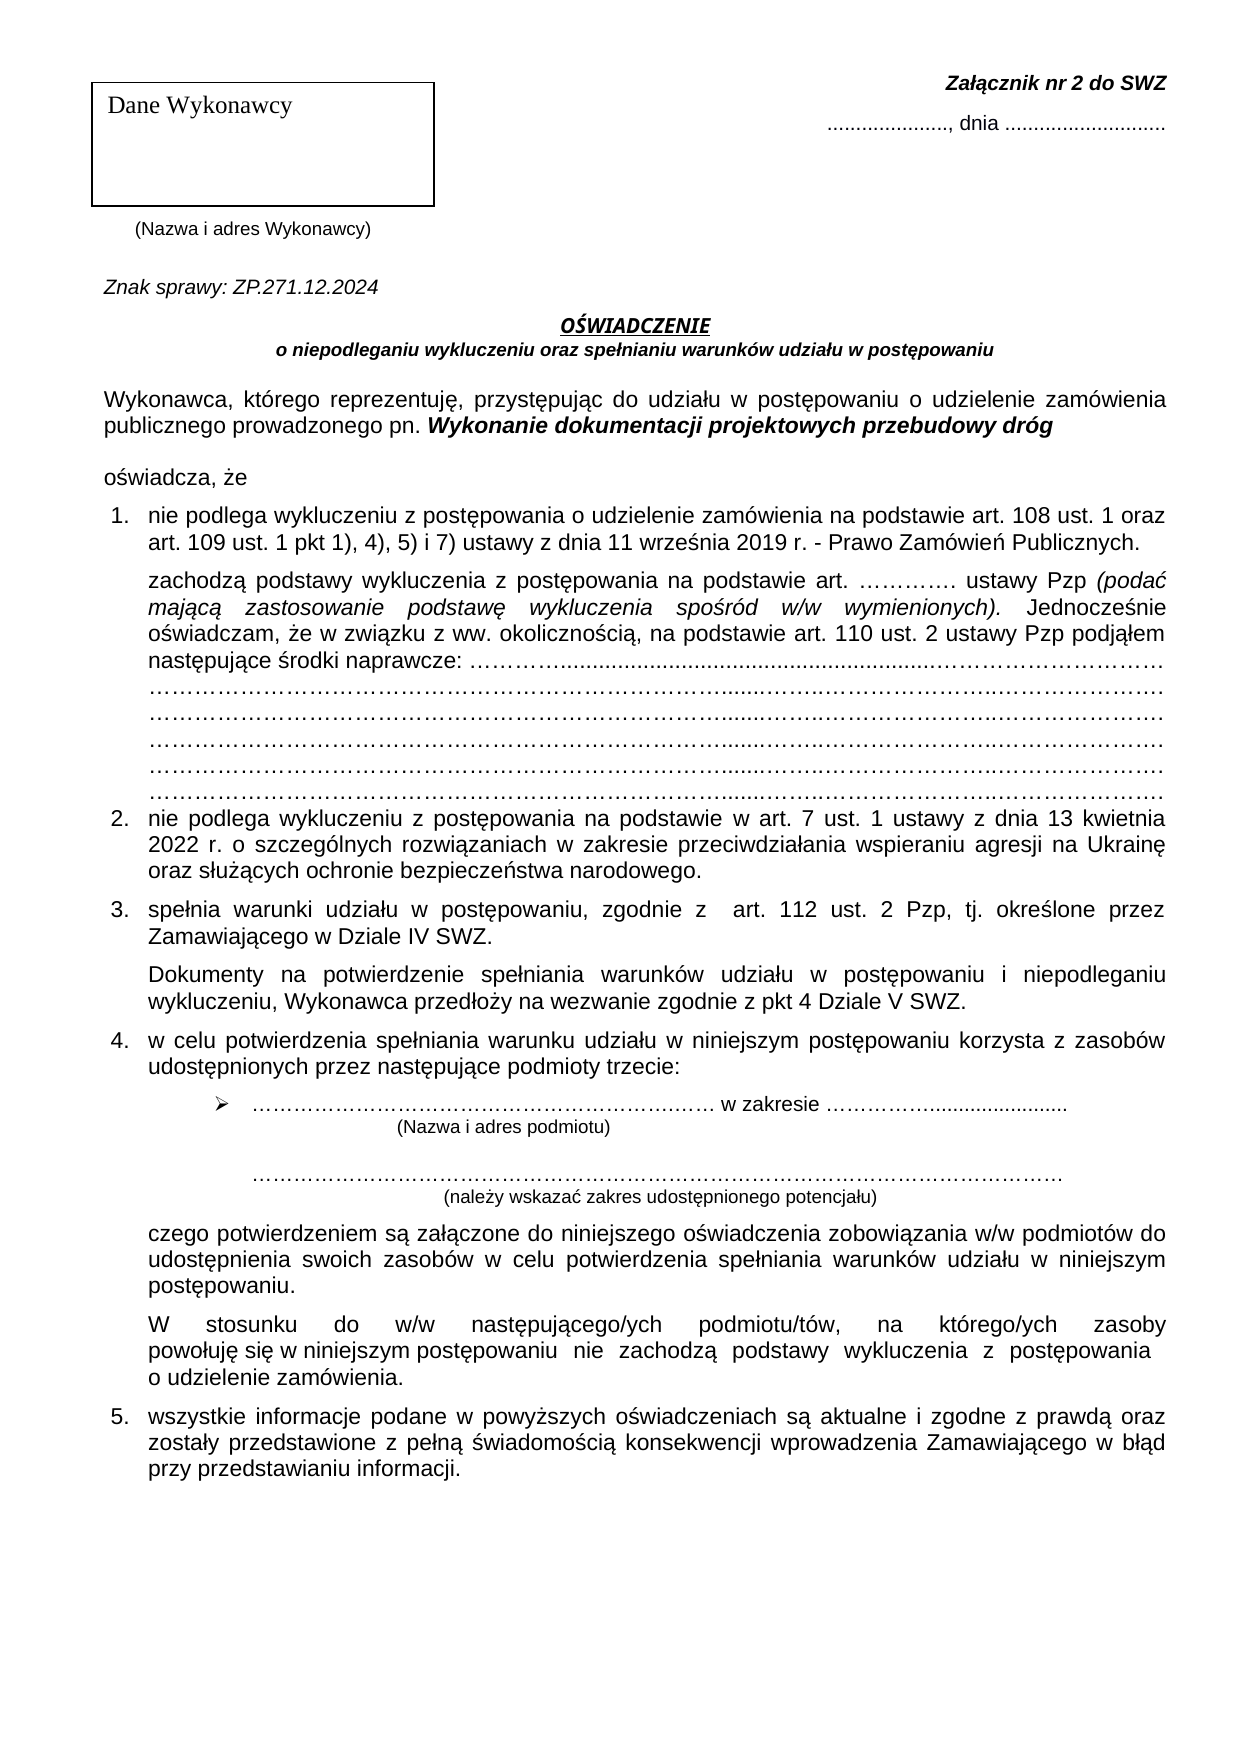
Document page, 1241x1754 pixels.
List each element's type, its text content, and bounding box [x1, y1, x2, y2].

text ………………………………………………………………….......……..…………………..…………………. [148, 778, 1167, 805]
text Wykonawca, którego reprezentuję, przystępując do udziału w postępowaniu o udzielenie zamówienia publicznego prowadzonego pn. Wykonanie dokumentacji projektowych przebudowy dróg [103, 386, 1167, 438]
text W stosunku do w/w następującego/ych podmiotu/tów, na którego/ych zasoby powołuję się w niniejszym postępowaniu nie zachodzą podstawy wykluczenia z postępowania o udzielenie zamówienia. [148, 1311, 1167, 1390]
text (Nazwa i adres podmiotu) [251, 1116, 1167, 1137]
text ………………………………………………………………….......……..…………………..…………………. [148, 752, 1167, 778]
text ………………………………………………………………….......……..…………………..…………………. [148, 673, 1167, 699]
list …………………………………………………….…… w zakresie ……………........................ [214, 1092, 1167, 1116]
text ………………………………………………………………….......……..…………………..…………………. [148, 699, 1167, 726]
text czego potwierdzeniem są załączone do niniejszego oświadczenia zobowiązania w/w podmiotów do udostępnienia swoich zasobów w celu potwierdzenia spełniania warunków udziału w niniejszym postępowaniu. [148, 1219, 1167, 1298]
list nie podlega wykluczeniu z postępowania o udzielenie zamówienia na podstawie art. 108 ust. 1 oraz art. 109 ust. 1 pkt 1), 4), 5) i 7) ustawy z dnia 11 września 2019 r. - Prawo Zamówień Publicznych. [110, 502, 1167, 555]
text ………………………………………………………………….......……..…………………..…………………. [148, 726, 1167, 752]
text o niepodleganiu wykluczeniu oraz spełnianiu warunków udziału w postępowaniu [103, 339, 1167, 361]
list nie podlega wykluczeniu z postępowania na podstawie w art. 7 ust. 1 ustawy z dnia 13 kwietnia 2022 r. o szczególnych rozwiązaniach w zakresie przeciwdziałania wspieraniu agresji na Ukrainę oraz służących ochronie bezpieczeństwa narodowego. [110, 805, 1167, 884]
text oświadcza, że [103, 463, 1167, 490]
text ……………………………………………………………………………………………………… [251, 1161, 1167, 1185]
text Dokumenty na potwierdzenie spełniania warunków udziału w postępowaniu i niepodleganiu wykluczeniu, Wykonawca przedłoży na wezwanie zgodnie z pkt 4 Dziale V SWZ. [148, 961, 1167, 1014]
text (Nazwa i adres Wykonawcy) [103, 217, 1167, 239]
text OŚWIADCZENIE [103, 311, 1167, 339]
subtitle Znak sprawy: ZP.271.12.2024 [103, 275, 1167, 299]
text Załącznik nr 2 do SWZ [103, 71, 1167, 95]
list wszystkie informacje podane w powyższych oświadczeniach są aktualne i zgodne z prawdą oraz zostały przedstawione z pełną świadomością konsekwencji wprowadzenia Zamawiającego w błąd przy przedstawianiu informacji. [110, 1403, 1167, 1482]
subtitle ....................., dnia ............................ [435, 111, 1167, 135]
text (należy wskazać zakres udostępnionego potencjału) [251, 1185, 1167, 1207]
list spełnia warunki udziału w postępowaniu, zgodnie z art. 112 ust. 2 Pzp, tj. określone przez Zamawiającego w Dziale IV SWZ. [110, 896, 1167, 949]
list w celu potwierdzenia spełniania warunku udziału w niniejszym postępowaniu korzysta z zasobów udostępnionych przez następujące podmioty trzecie: [110, 1027, 1167, 1079]
text zachodzą podstawy wykluczenia z postępowania na podstawie art. …………. ustawy Pzp (podać mającą zastosowanie podstawę wykluczenia spośród w/w wymienionych). Jednocześnie oświadczam, że w związku z ww. okolicznością, na podstawie art. 110 ust. 2 ustawy Pzp podjąłem następujące środki naprawcze: …………...........................................................………………………… [148, 567, 1167, 673]
